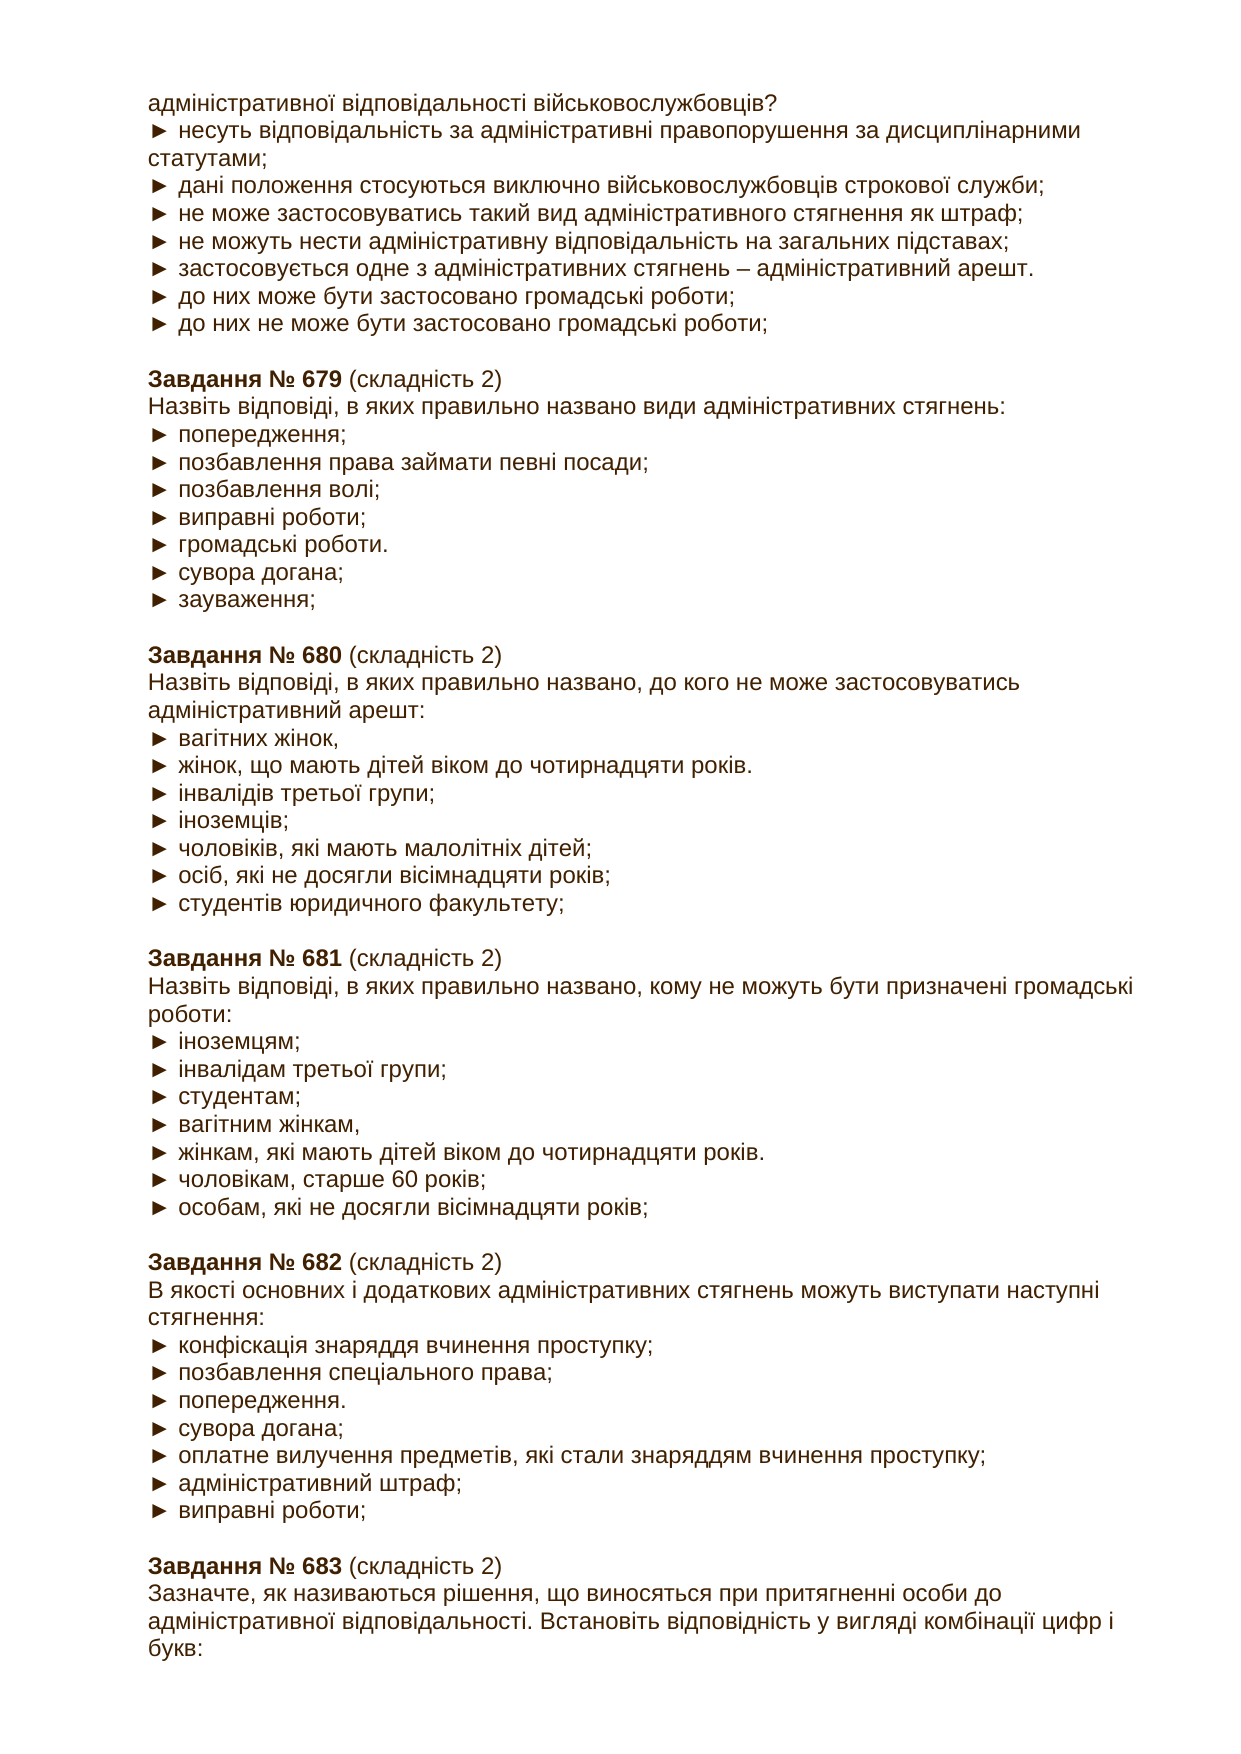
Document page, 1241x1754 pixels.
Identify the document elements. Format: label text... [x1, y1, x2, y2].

text Завдання № 680 (складність 2) Назвіть відповіді, в яких правильно названо, до кого не може застосовуватись адміністративний арешт: ► вагітних жінок, ► жінок, що мають дітей віком до чотирнадцяти років. ► інвалідів третьої групи; ► іноземців; ► чоловіків, які мають малолітніх дітей; ► осіб, які не досягли вісімнадцяти років; ► студентів юридичного факультету; [148, 641, 1152, 944]
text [148, 88, 1152, 364]
text Завдання № 682 (складність 2) В якості основних і додаткових адміністративних стягнень можуть виступати наступні стягнення: ► конфіскація знаряддя вчинення проступку; ► позбавлення спеціального права; ► попередження. ► сувора догана; ► оплатне вилучення предметів, які стали знаряддям вчинення проступку; ► адміністративний штраф; ► виправні роботи; [148, 1248, 1152, 1552]
text Завдання № 683 (складність 2) Зазначте, як називаються рішення, що виносяться при притягненні особи до адміністративної відповідальності. Встановіть відповідність у вигляді комбінації цифр і букв: [148, 1552, 1152, 1662]
text Завдання № 681 (складність 2) Назвіть відповіді, в яких правильно названо, кому не можуть бути призначені громадські роботи: ► іноземцям; ► інвалідам третьої групи; ► студентам; ► вагітним жінкам, ► жінкам, які мають дітей віком до чотирнадцяти років. ► чоловікам, старше 60 років; ► особам, які не досягли вісімнадцяти років; [148, 944, 1152, 1248]
text Завдання № 679 (складність 2) Назвіть відповіді, в яких правильно названо види адміністративних стягнень: ► попередження; ► позбавлення права займати певні посади; ► позбавлення волі; ► виправні роботи; ► громадські роботи. ► сувора догана; ► зауваження; [148, 364, 1152, 641]
